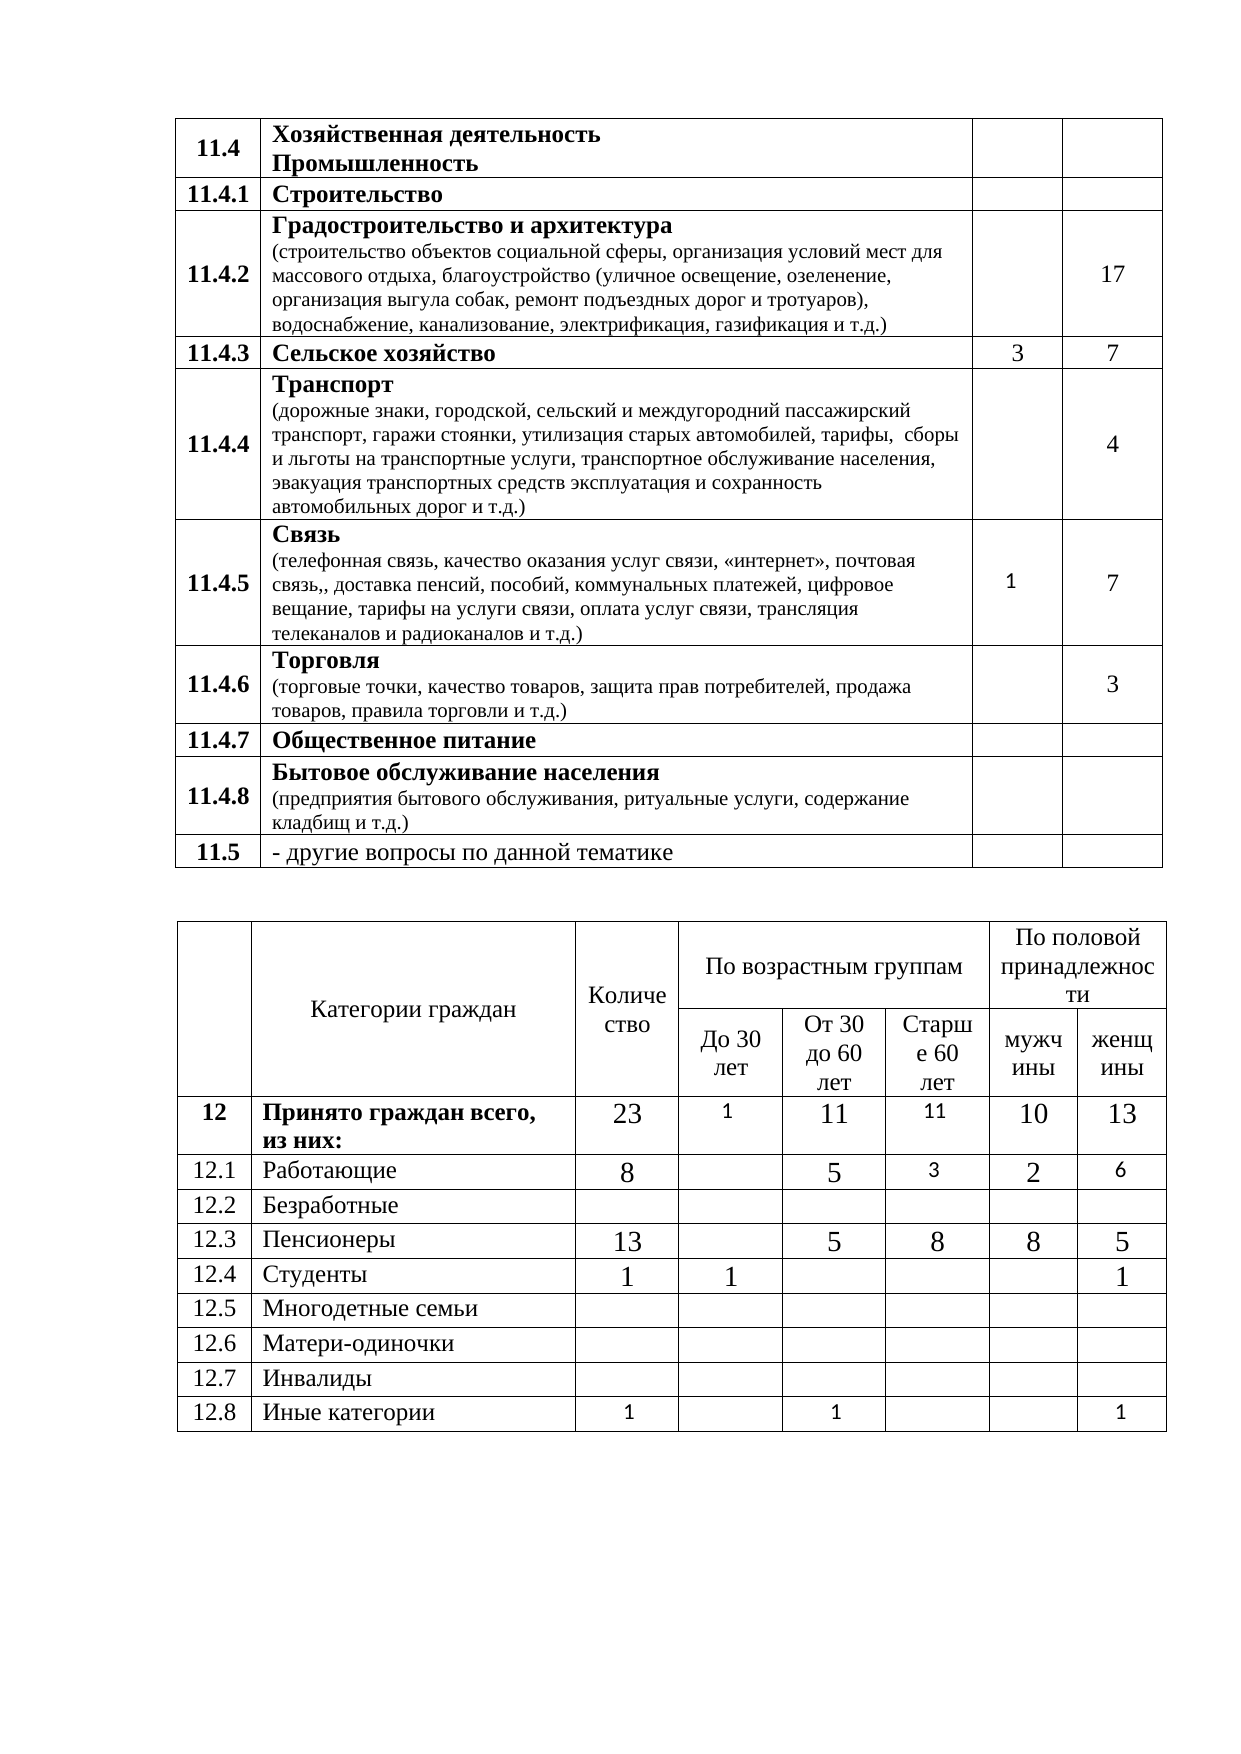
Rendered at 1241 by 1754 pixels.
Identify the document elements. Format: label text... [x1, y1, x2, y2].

table_cell Студенты [252, 1259, 575, 1292]
table_cell [576, 1190, 678, 1223]
table_cell [973, 369, 1062, 518]
table_cell 11.4.5 [176, 520, 260, 644]
table_cell 12.3 [178, 1224, 251, 1258]
table_cell женщины [1078, 1009, 1166, 1096]
table_cell Связь (телефонная связь, качество оказания услуг связи, «интернет», почтовая связь,, доставка пенсий, пособий, коммунальных платежей, цифровое вещание, тарифы на услуги связи, оплата услуг связи, трансляция телеканалов и радиоканалов и т.д.) [261, 520, 972, 644]
table_cell 11.4.7 [176, 724, 260, 756]
table_cell Работающие [252, 1155, 575, 1189]
table_cell Строительство [261, 178, 972, 209]
table_cell [886, 1397, 989, 1431]
table_cell [990, 1259, 1077, 1292]
table_cell 12.2 [178, 1190, 251, 1223]
table_cell [576, 1363, 678, 1396]
table_cell 3 [973, 337, 1062, 368]
table_cell Хозяйственная деятельность Промышленность [261, 119, 972, 177]
table_cell 7 [1063, 337, 1162, 368]
table_cell [973, 835, 1062, 867]
table_cell 3 [886, 1155, 989, 1189]
table_cell [1063, 119, 1162, 177]
table_cell [679, 1363, 782, 1396]
table_cell 1 [783, 1397, 885, 1431]
table_cell 11.4.2 [176, 211, 260, 336]
table_cell 11 [886, 1097, 989, 1154]
table_cell Общественное питание [261, 724, 972, 756]
table_cell [990, 1190, 1077, 1223]
table_cell Пенсионеры [252, 1224, 575, 1258]
table_cell 5 [783, 1224, 885, 1258]
table_cell 4 [1063, 369, 1162, 518]
table_cell 1 [679, 1259, 782, 1292]
table_cell [576, 1294, 678, 1327]
table_cell [990, 1328, 1077, 1362]
table_cell 12.7 [178, 1363, 251, 1396]
table_cell [1063, 724, 1162, 756]
table_cell 5 [783, 1155, 885, 1189]
table_cell [1078, 1294, 1166, 1327]
table_header По половой принадлежности [990, 922, 1166, 1008]
table_cell 12.4 [178, 1259, 251, 1292]
table_cell 11.4.4 [176, 369, 260, 518]
table_cell [973, 646, 1062, 722]
table_header Категории граждан [252, 922, 575, 1096]
table_cell 3 [1063, 646, 1162, 722]
table_cell 2 [990, 1155, 1077, 1189]
table_cell [886, 1294, 989, 1327]
table_cell [973, 211, 1062, 336]
table_cell [1063, 178, 1162, 209]
table_cell От 30 до 60 лет [783, 1009, 885, 1096]
table_cell [679, 1294, 782, 1327]
table_cell [679, 1190, 782, 1223]
table_cell [783, 1190, 885, 1223]
table_cell 11.4.8 [176, 757, 260, 834]
table_cell 11.5 [176, 835, 260, 867]
table_cell - другие вопросы по данной тематике [261, 835, 972, 867]
table_cell 1 [576, 1259, 678, 1292]
table_cell Старше 60 лет [886, 1009, 989, 1096]
table_cell [679, 1224, 782, 1258]
table_cell 1 [1078, 1397, 1166, 1431]
table_cell [1078, 1190, 1166, 1223]
table_cell 11 [783, 1097, 885, 1154]
table_cell [973, 119, 1062, 177]
table_cell Бытовое обслуживание населения (предприятия бытового обслуживания, ритуальные услуги, содержание кладбищ и т.д.) [261, 757, 972, 834]
table_cell 12.8 [178, 1397, 251, 1431]
table_cell Сельское хозяйство [261, 337, 972, 368]
table_cell Матери-одиночки [252, 1328, 575, 1362]
table_cell [783, 1363, 885, 1396]
table_cell [973, 178, 1062, 209]
table_cell 10 [990, 1097, 1077, 1154]
table_cell 1 [679, 1097, 782, 1154]
table_cell [679, 1155, 782, 1189]
table_cell 8 [990, 1224, 1077, 1258]
table_cell [1078, 1363, 1166, 1396]
table_cell [1063, 835, 1162, 867]
table_cell Торговля (торговые точки, качество товаров, защита прав потребителей, продажа товаров, правила торговли и т.д.) [261, 646, 972, 722]
table_cell 23 [576, 1097, 678, 1154]
table_cell 11.4.1 [176, 178, 260, 209]
table_cell [973, 724, 1062, 756]
table_cell [783, 1259, 885, 1292]
table_cell [679, 1328, 782, 1362]
table_header [178, 922, 251, 1096]
table_cell 5 [1078, 1224, 1166, 1258]
table_header Количество [576, 922, 678, 1096]
table_cell 13 [1078, 1097, 1166, 1154]
table_cell 13 [576, 1224, 678, 1258]
table_cell 11.4 [176, 119, 260, 177]
table_cell [886, 1328, 989, 1362]
table_cell Градостроительство и архитектура (строительство объектов социальной сферы, организация условий мест для массового отдыха, благоустройство (уличное освещение, озеленение, организация выгула собак, ремонт подъездных дорог и тротуаров), водоснабжение, канализование, электрификация, газификация и т.д.) [261, 211, 972, 336]
table_cell 1 [576, 1397, 678, 1431]
table_cell Инвалиды [252, 1363, 575, 1396]
table_cell Многодетные семьи [252, 1294, 575, 1327]
table_cell [886, 1190, 989, 1223]
table_cell Безработные [252, 1190, 575, 1223]
table_cell 12.5 [178, 1294, 251, 1327]
table_cell [990, 1397, 1077, 1431]
table_cell [886, 1259, 989, 1292]
table_cell [576, 1328, 678, 1362]
table_cell 11.4.6 [176, 646, 260, 722]
table_cell 8 [576, 1155, 678, 1189]
table_cell [990, 1294, 1077, 1327]
table_cell 1 [973, 520, 1062, 644]
table_cell 12 [178, 1097, 251, 1154]
table_cell [886, 1363, 989, 1396]
table_cell [990, 1363, 1077, 1396]
table_cell 12.1 [178, 1155, 251, 1189]
table_cell [679, 1397, 782, 1431]
table_cell 1 [1078, 1259, 1166, 1292]
table_cell 11.4.3 [176, 337, 260, 368]
table_cell [783, 1328, 885, 1362]
table_cell [1078, 1328, 1166, 1362]
table_cell 17 [1063, 211, 1162, 336]
table_cell До 30 лет [679, 1009, 782, 1096]
table_cell мужчины [990, 1009, 1077, 1096]
table_cell [973, 757, 1062, 834]
table_cell Иные категории [252, 1397, 575, 1431]
table_cell 6 [1078, 1155, 1166, 1189]
table_cell Принято граждан всего, из них: [252, 1097, 575, 1154]
table_cell 12.6 [178, 1328, 251, 1362]
table_cell [1063, 757, 1162, 834]
table_cell 8 [886, 1224, 989, 1258]
table_header По возрастным группам [679, 922, 989, 1008]
table_cell [783, 1294, 885, 1327]
table_cell Транспорт (дорожные знаки, городской, сельский и междугородний пассажирский транспорт, гаражи стоянки, утилизация старых автомобилей, тарифы, сборы и льготы на транспортные услуги, транспортное обслуживание населения, эвакуация транспортных средств эксплуатация и сохранность автомобильных дорог и т.д.) [261, 369, 972, 518]
table_cell 7 [1063, 520, 1162, 644]
